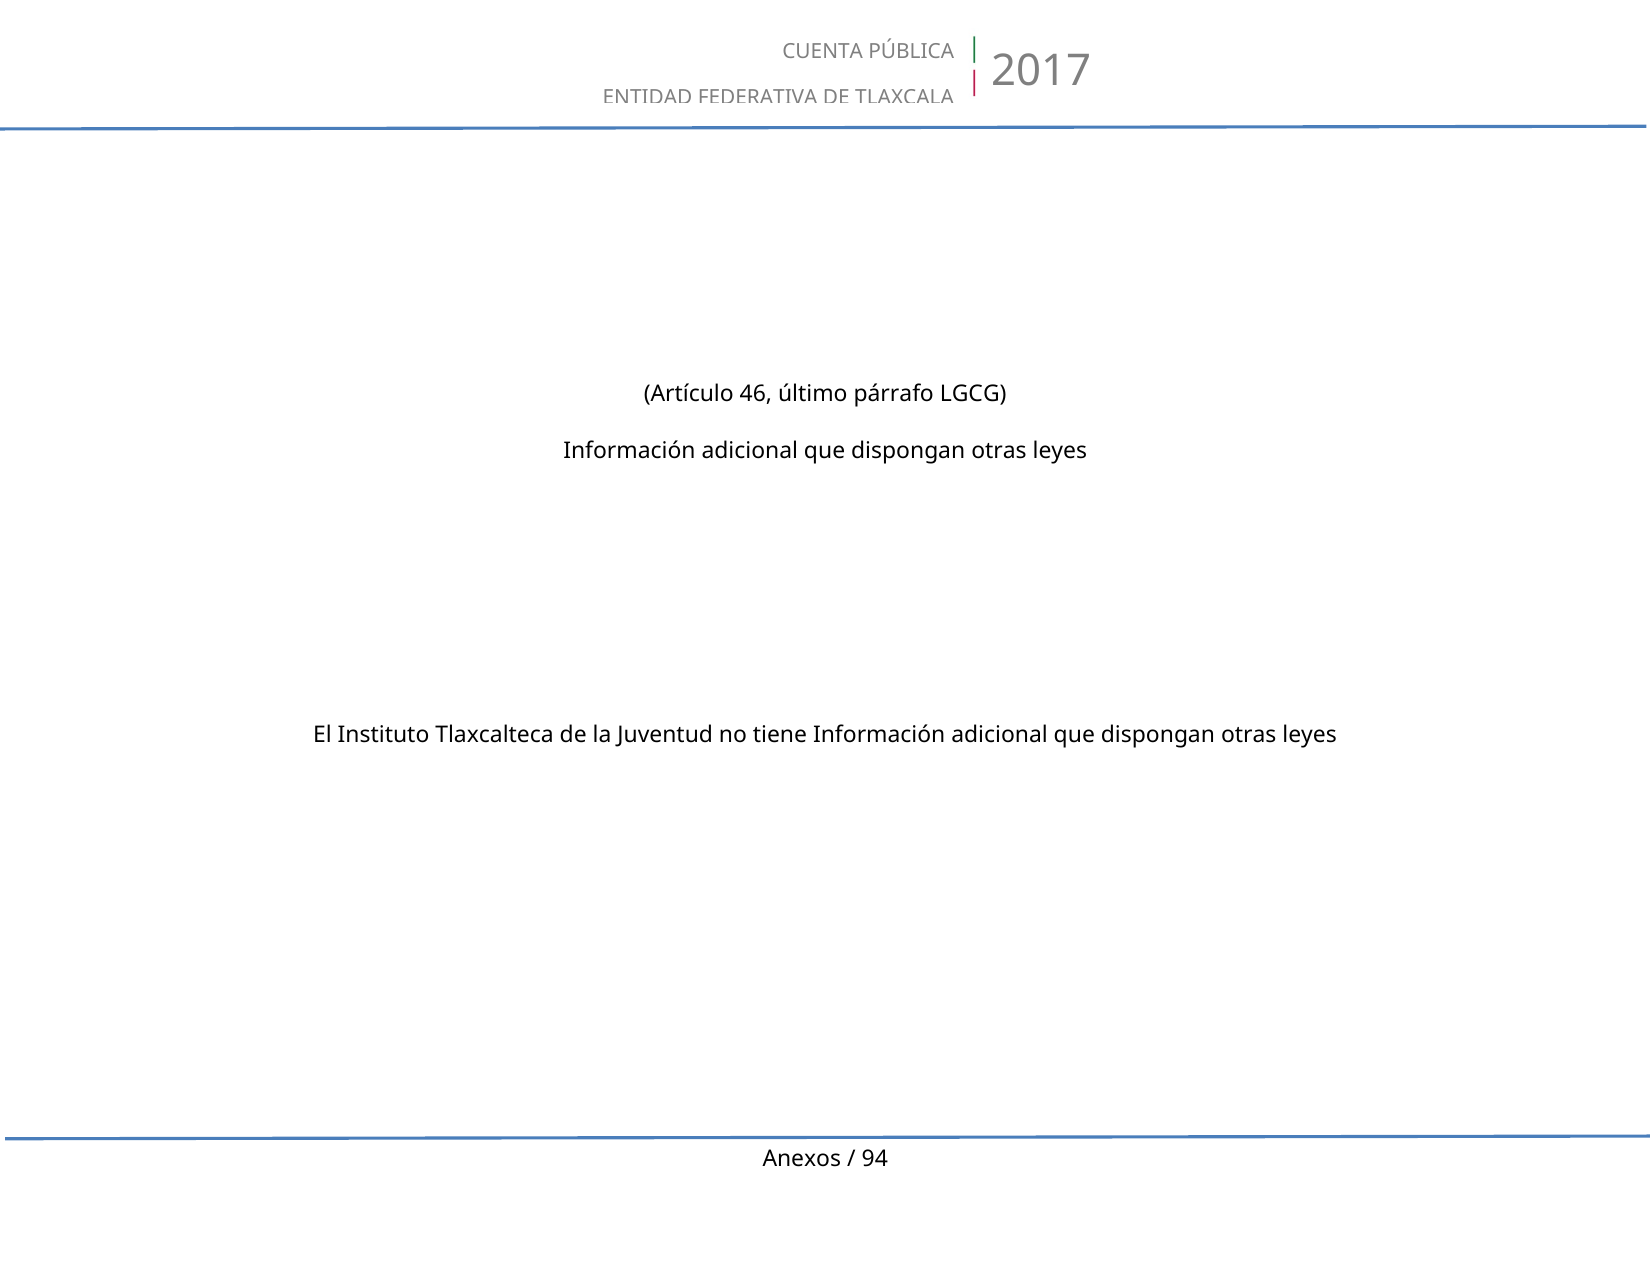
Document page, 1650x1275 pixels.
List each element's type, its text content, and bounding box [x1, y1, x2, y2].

picture [968, 28, 985, 99]
text Información adicional que dispongan otras leyes [112, 434, 1537, 465]
text (Artículo 46, último párrafo LGCG) [112, 377, 1537, 408]
text El Instituto Tlaxcalteca de la Juventud no tiene Información adicional que dispongan otras leyes [112, 718, 1537, 749]
